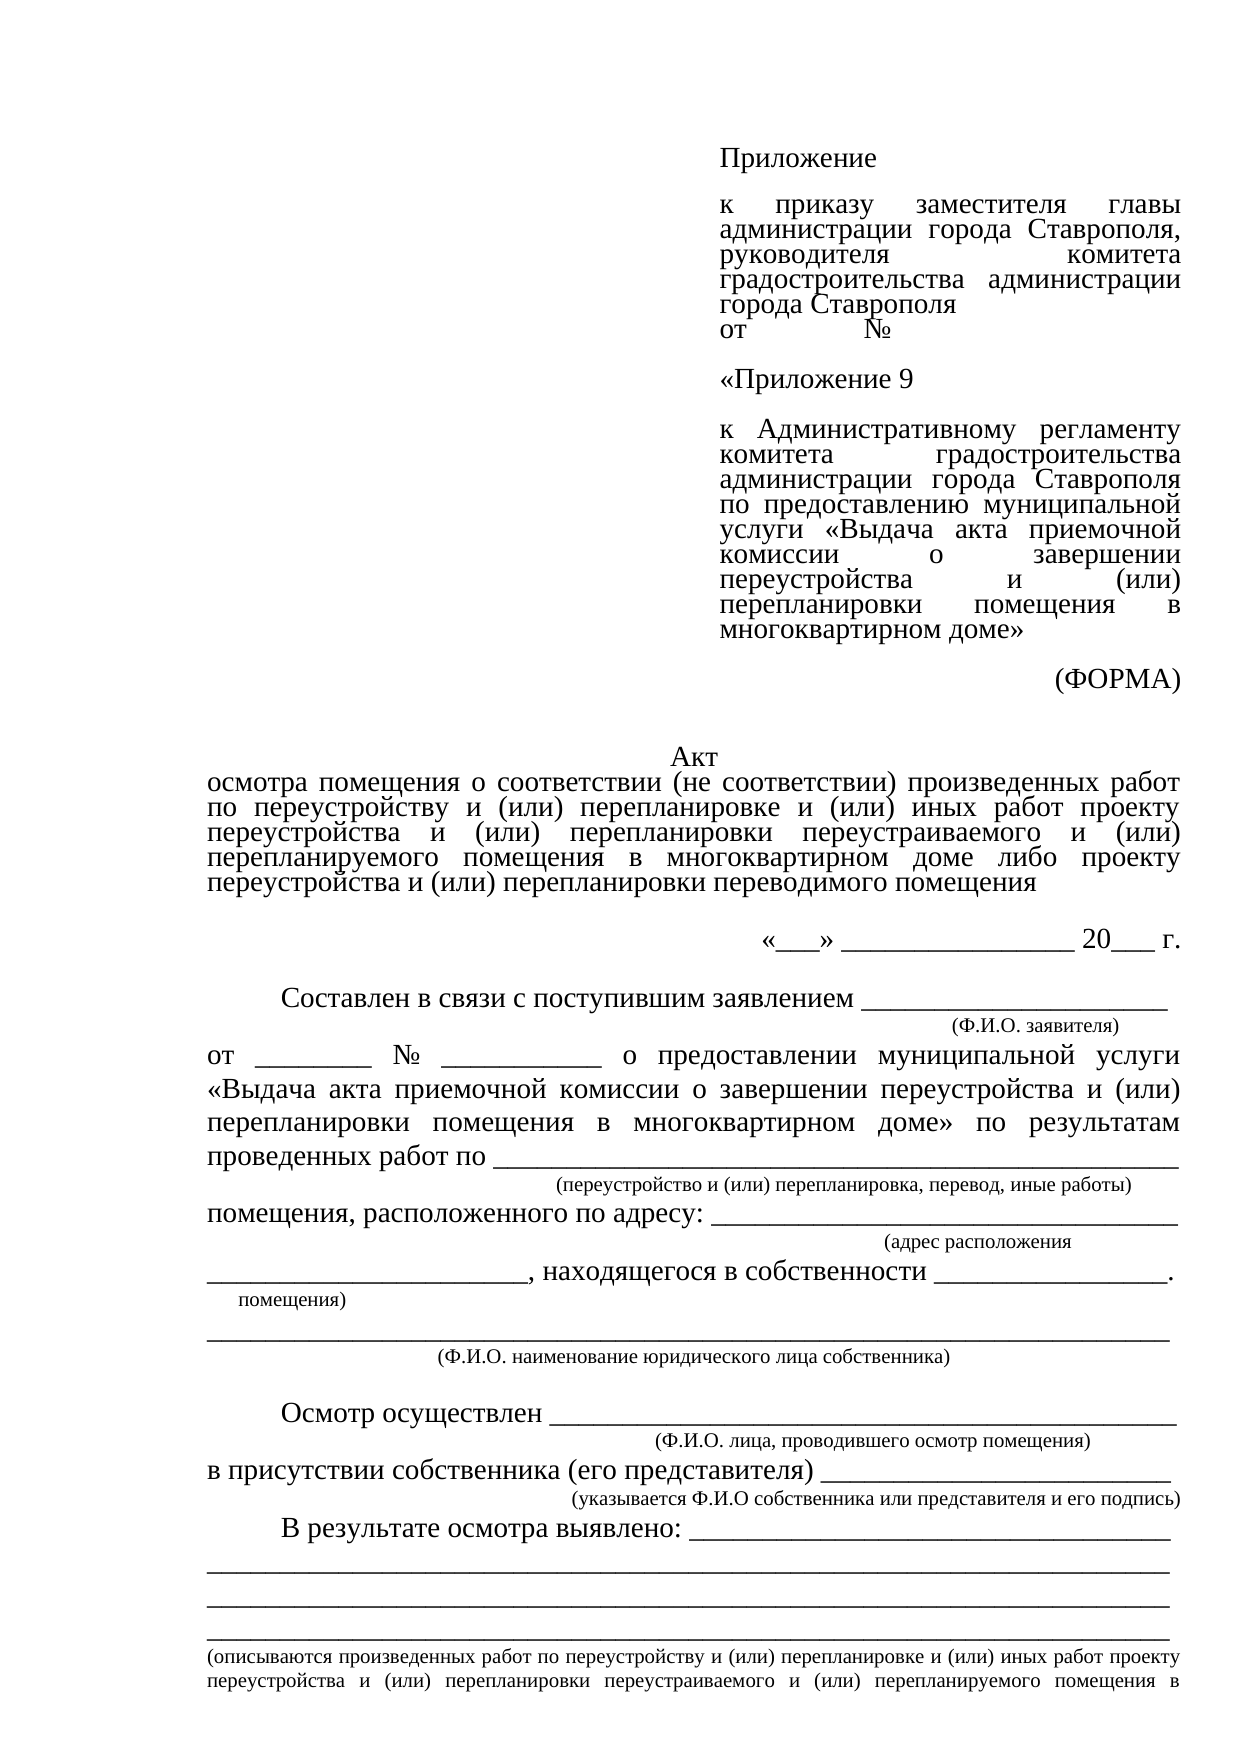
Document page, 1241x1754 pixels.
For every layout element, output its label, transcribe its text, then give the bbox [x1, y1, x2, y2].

text __________________________________________________________________ [207, 1311, 1181, 1344]
text «Приложение 9 [719, 368, 1181, 393]
text (Ф.И.О. наименование юридического лица собственника) [207, 1344, 1181, 1368]
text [207, 1644, 1181, 1692]
text В результате осмотра выявлено: _________________________________ [207, 1510, 1181, 1543]
text к приказу заместителя главы администрации города Ставрополя, руководителя комитета градостроительства администрации города Ставрополя [719, 193, 1181, 318]
text ____________________________________________________________________________________________________________________________________ [207, 1577, 1181, 1644]
text Осмотр осуществлен ___________________________________________ [207, 1395, 1181, 1428]
text к Административному регламенту комитета градостроительства администрации города Ставрополя по предоставлению муниципальной услуги «Выдача акта приемочной комиссии о завершении переустройства и (или) перепланировки помещения в многоквартирном доме» [719, 418, 1181, 643]
text ______________________, находящегося в собственности ________________. [207, 1253, 1181, 1287]
text (адрес расположения [207, 1229, 1181, 1253]
text в присутствии собственника (его представителя) ________________________ [207, 1452, 1181, 1486]
text от ________ № ___________ о предоставлении муниципальной услуги «Выдача акта приемочной комиссии о завершении переустройства и (или) перепланировки помещения в многоквартирном доме» по результатам проведенных работ по _______________________________________________ [207, 1037, 1181, 1172]
text (ФОРМА) [1058, 668, 1181, 693]
text (указывается Ф.И.О собственника или представителя и его подпись) [207, 1486, 1181, 1510]
text __________________________________________________________________ [207, 1543, 1181, 1577]
text осмотра помещения о соответствии (не соответствии) произведенных работ по переустройству и (или) перепланировке и (или) иных работ проекту переустройства и (или) перепланировки переустраиваемого и (или) перепланируемого помещения в многоквартирном доме либо проекту переустройства и (или) перепланировки переводимого помещения [207, 771, 1181, 896]
text Приложение [719, 148, 1181, 173]
text «___» ________________ 20___ г. [207, 921, 1181, 955]
text (Ф.И.О. заявителя) [207, 1013, 1181, 1037]
text (Ф.И.О. лица, проводившего осмотр помещения) [207, 1428, 1181, 1452]
text (переустройство и (или) перепланировка, перевод, иные работы) [207, 1172, 1181, 1196]
text от № [719, 318, 1181, 343]
text Составлен в связи с поступившим заявлением _____________________ [207, 980, 1181, 1013]
text помещения) [207, 1287, 1181, 1311]
text (ФОРМА) [719, 668, 1061, 693]
text помещения, расположенного по адресу: ________________________________ [207, 1196, 1181, 1229]
text Акт [207, 746, 1181, 771]
